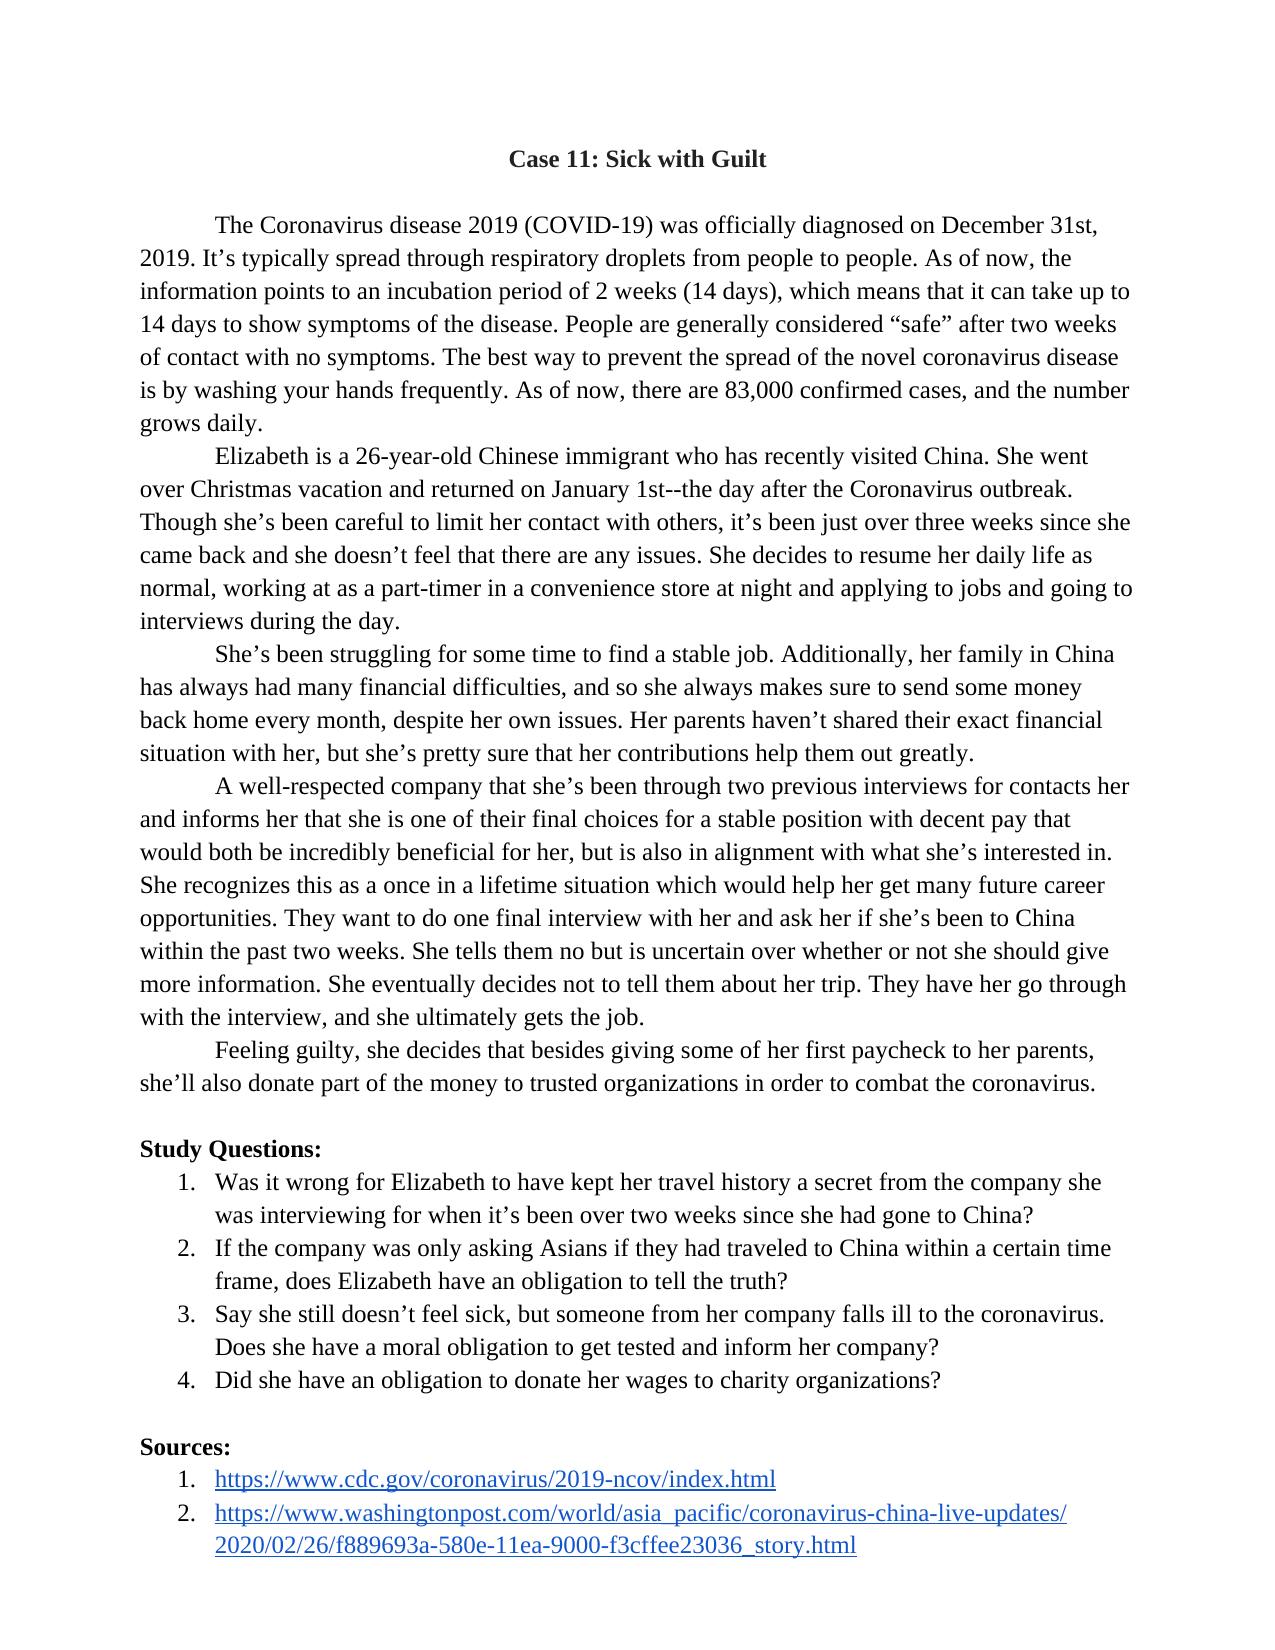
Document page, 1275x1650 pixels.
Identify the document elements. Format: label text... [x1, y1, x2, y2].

list Was it wrong for Elizabeth to have kept her travel history a secret from the company she was interviewing for when it’s been over two weeks since she had gone to China? [177, 1167, 1135, 1229]
list Say she still doesn’t feel sick, but someone from her company falls ill to the coronavirus. Does she have a moral obligation to get tested and inform her company? [177, 1299, 1135, 1361]
list Did she have an obligation to donate her wages to charity organizations? [177, 1366, 1135, 1394]
text Feeling guilty, she decides that besides giving some of her first paycheck to her parents, she’ll also donate part of the money to trusted organizations in order to combat the coronavirus. [139, 1035, 1135, 1097]
text Sources: [139, 1432, 1135, 1460]
text Case 11: Sick with Guilt [139, 144, 1135, 172]
text She’s been struggling for some time to find a stable job. Additionally, her family in China has always had many financial difficulties, and so she always makes sure to send some money back home every month, despite her own issues. Her parents haven’t shared their exact financial situation with her, but she’s pretty sure that her contributions help them out greatly. [139, 639, 1135, 767]
text Study Questions: [139, 1134, 1135, 1163]
text Elizabeth is a 26-year-old Chinese immigrant who has recently visited China. She went over Christmas vacation and returned on January 1st--the day after the Coronavirus outbreak. Though she’s been careful to limit her contact with others, it’s been just over three weeks since she came back and she doesn’t feel that there are any issues. She decides to resume her daily life as normal, working at as a part-timer in a convenience store at night and applying to jobs and going to interviews during the day. [139, 441, 1135, 635]
list https://www.washingtonpost.com/world/asia_pacific/coronavirus-china-live-updates/2020/02/26/f889693a-580e-11ea-9000-f3cffee23036_story.html [177, 1498, 1135, 1559]
list If the company was only asking Asians if they had traveled to China within a certain time frame, does Elizabeth have an obligation to tell the truth? [177, 1233, 1135, 1295]
text A well-respected company that she’s been through two previous interviews for contacts her and informs her that she is one of their final choices for a stable position with decent pay that would both be incredibly beneficial for her, but is also in alignment with what she’s interested in. She recognizes this as a once in a lifetime situation which would help her get many future career opportunities. They want to do one final interview with her and ask her if she’s been to China within the past two weeks. She tells them no but is uncertain over whether or not she should give more information. She eventually decides not to tell them about her trip. They have her go through with the interview, and she ultimately gets the job. [139, 771, 1135, 1031]
list https://www.cdc.gov/coronavirus/2019-ncov/index.html [177, 1464, 1135, 1493]
text The Coronavirus disease 2019 (COVID-19) was officially diagnosed on December 31st, 2019. It’s typically spread through respiratory droplets from people to people. As of now, the information points to an incubation period of 2 weeks (14 days), which means that it can take up to 14 days to show symptoms of the disease. People are generally considered “safe” after two weeks of contact with no symptoms. The best way to prevent the spread of the novel coronavirus disease is by washing your hands frequently. As of now, there are 83,000 confirmed cases, and the number grows daily. [139, 210, 1135, 437]
